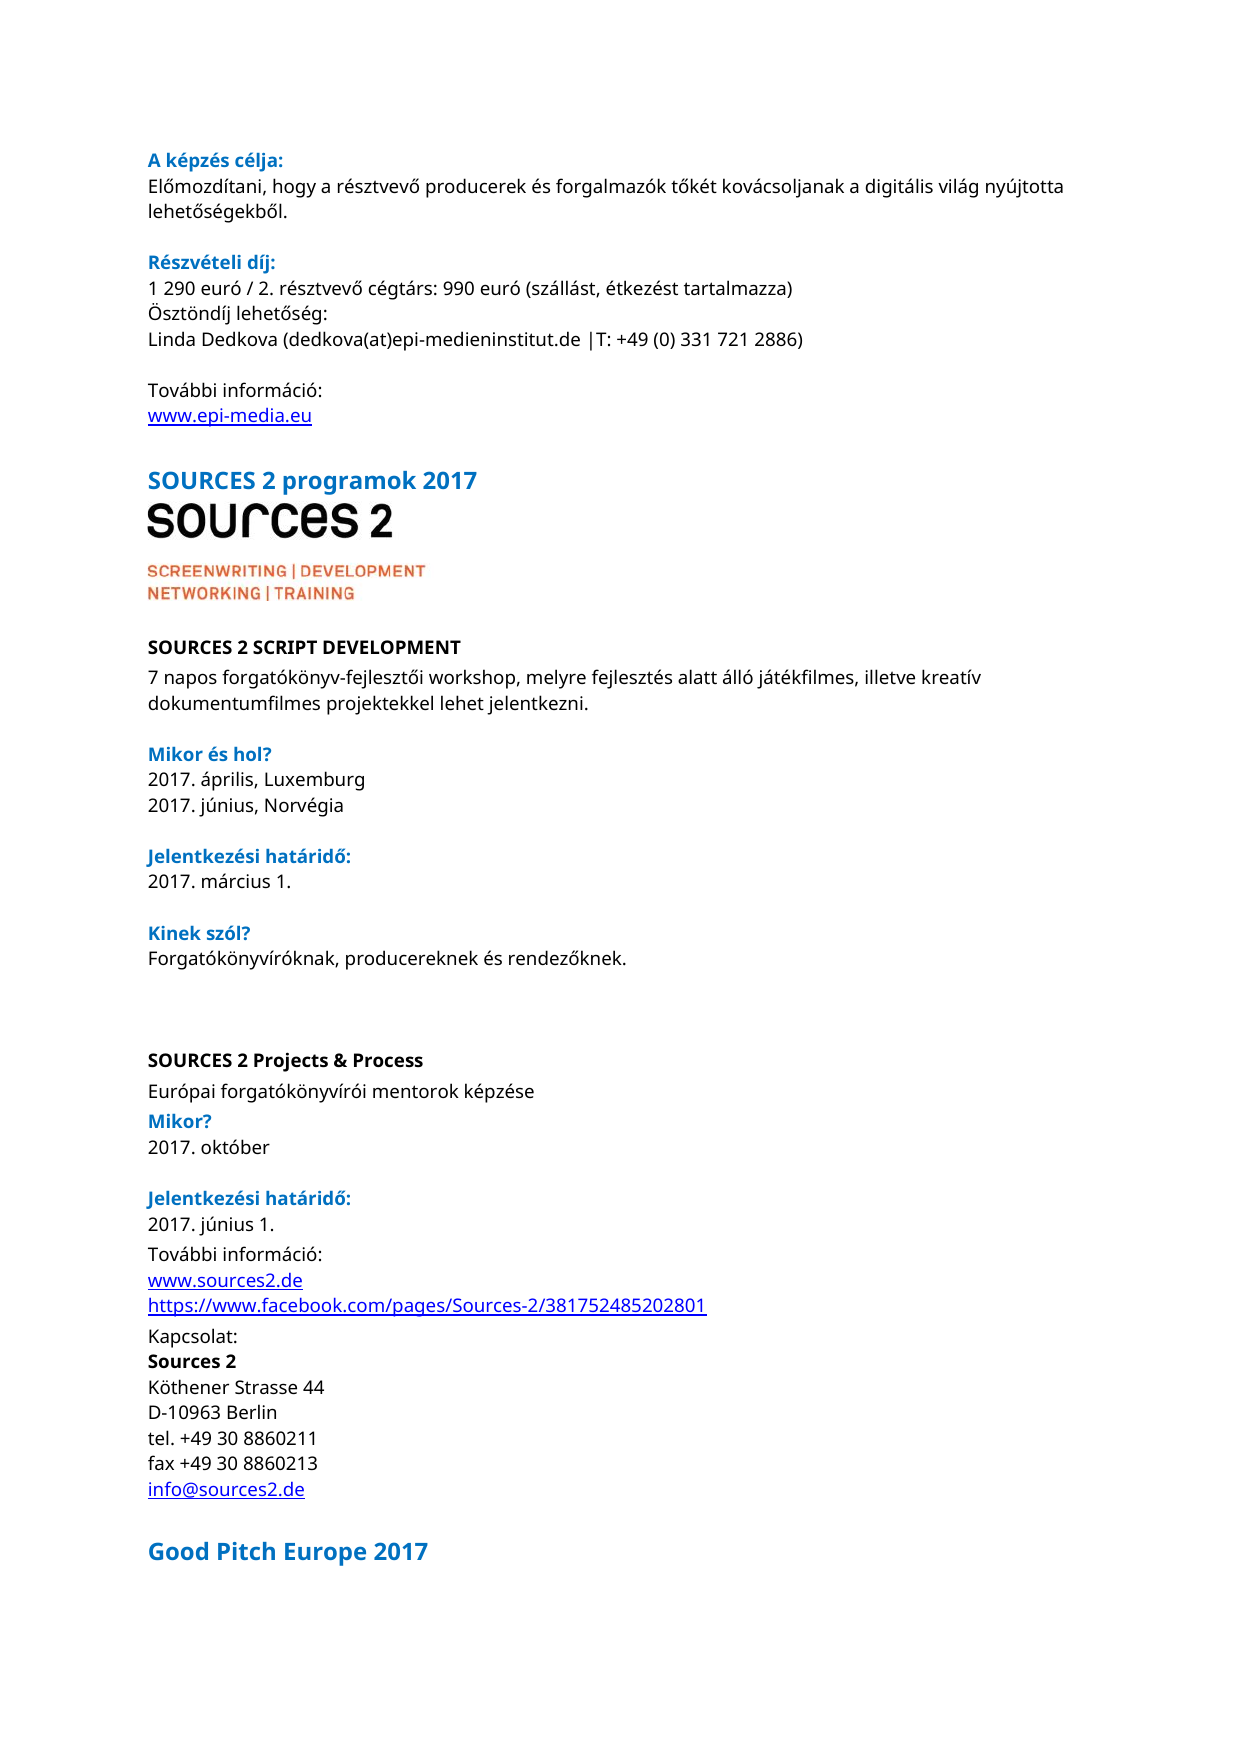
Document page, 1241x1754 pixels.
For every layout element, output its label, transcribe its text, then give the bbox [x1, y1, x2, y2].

text SOURCES 2 programok 2017 [148, 464, 1093, 497]
text Kapcsolat: Sources 2 Köthener Strasse 44 D-10963 Berlin tel. +49 30 8860211 fax +49 30 8860213 info@sources2.de [148, 1323, 1093, 1530]
picture [147, 501, 434, 601]
text Mikor? 2017. október Jelentkezési határidő: 2017. június 1. [148, 1109, 1093, 1236]
text 7 napos forgatókönyv-fejlesztői workshop, melyre fejlesztés alatt álló játékfilmes, illetve kreatív dokumentumfilmes projektekkel lehet jelentkezni. Mikor és hol? 2017. április, Luxemburg 2017. június, Norvégia Jelentkezési határidő: 2017. március 1. Kinek szól? Forgatókönyvíróknak, producereknek és rendezőknek. SOURCES 2 Projects & Process [148, 665, 1093, 1073]
text SOURCES 2 SCRIPT DEVELOPMENT [148, 634, 1093, 659]
text A képzés célja: Előmozdítani, hogy a résztvevő producerek és forgalmazók tőkét kovácsoljanak a digitális világ nyújtotta lehetőségekből. Részvételi díj: 1 290 euró / 2. résztvevő cégtárs: 990 euró (szállást, étkezést tartalmazza) Ösztöndíj lehetőség: Linda Dedkova (dedkova(at)epi-medieninstitut.de |T: +49 (0) 331 721 2886) További információ: www.epi-media.eu [148, 148, 1093, 428]
text Good Pitch Europe 2017 [148, 1535, 1093, 1567]
text Európai forgatókönyvírói mentorok képzése [148, 1078, 1093, 1104]
text További információ: www.sources2.de https://www.facebook.com/pages/Sources-2/381752485202801 [148, 1241, 1093, 1318]
